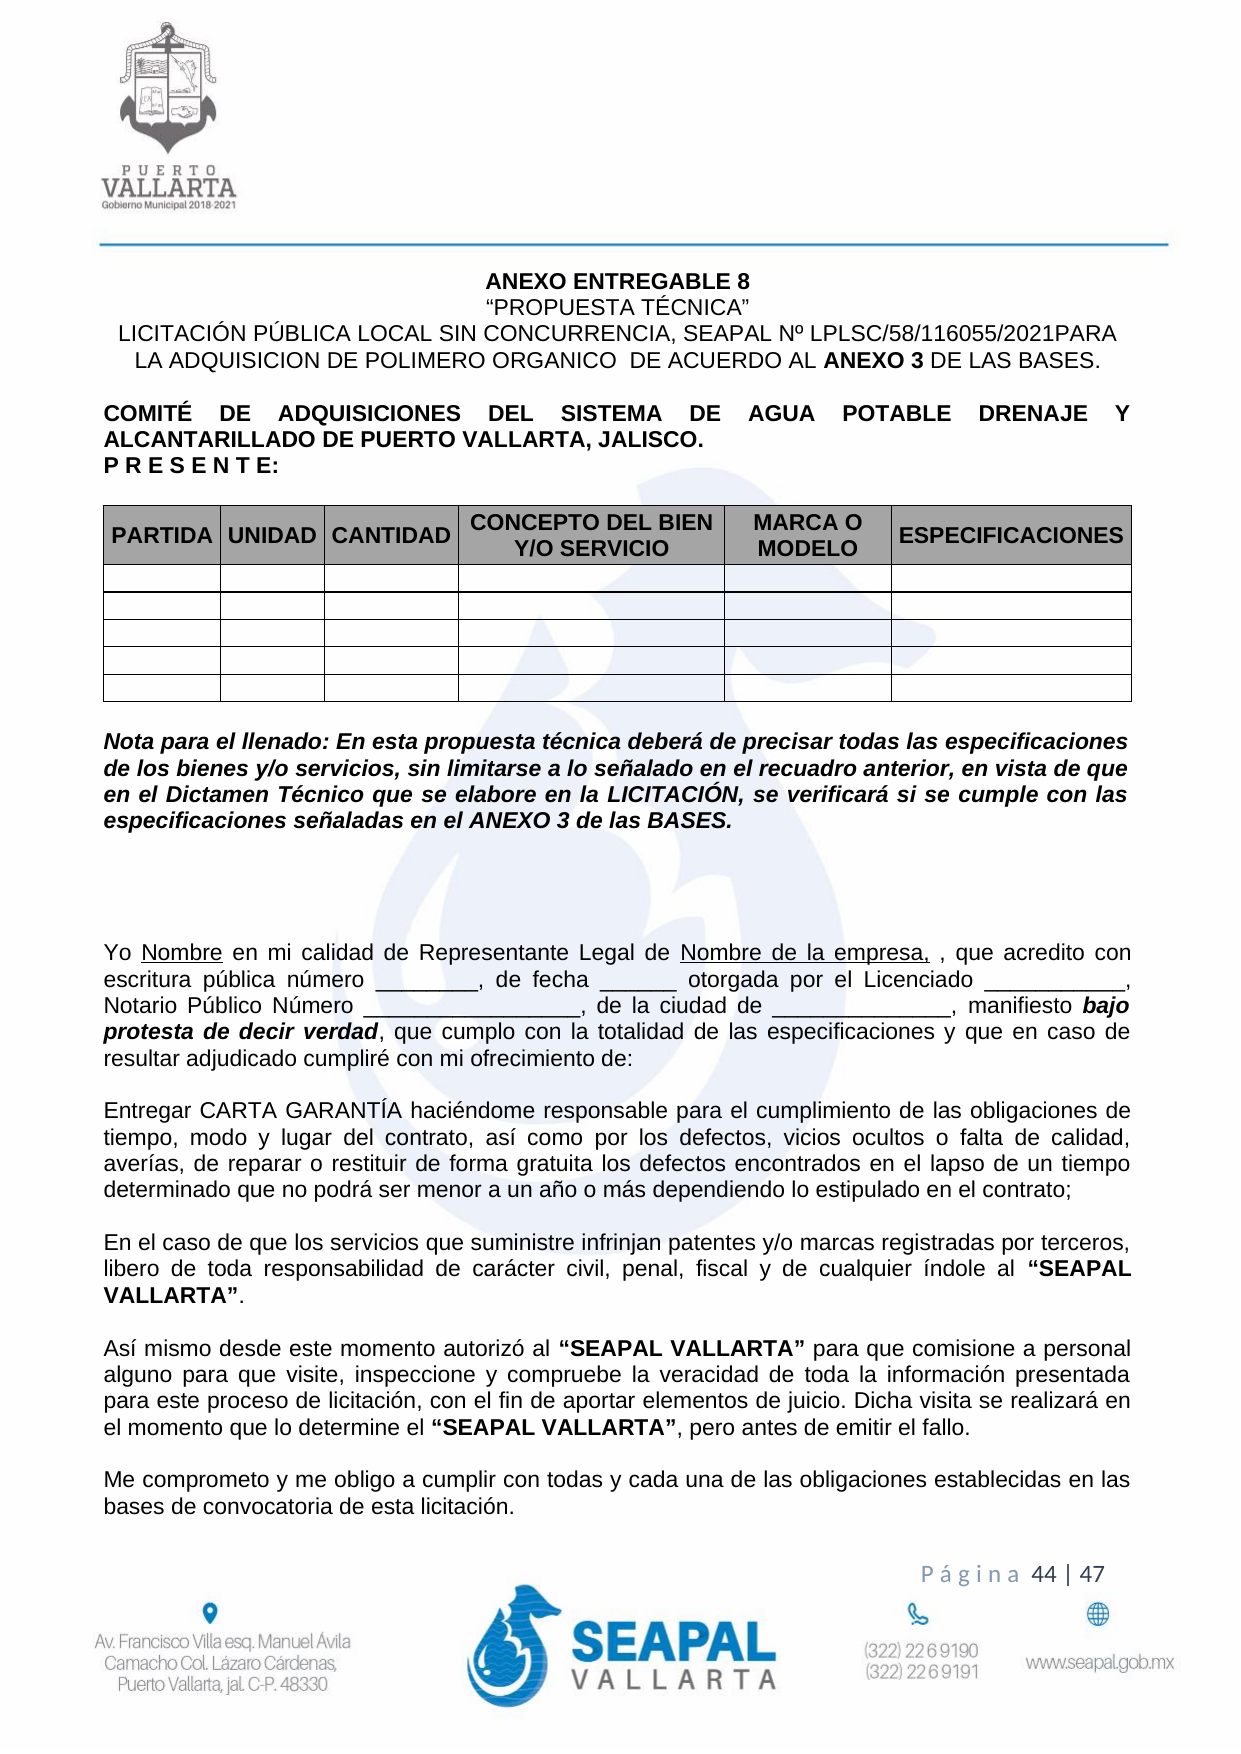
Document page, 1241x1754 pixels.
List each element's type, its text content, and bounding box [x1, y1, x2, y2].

text ANEXO ENTREGABLE 8 [103, 268, 1132, 294]
table_cell [104, 565, 220, 591]
table_header Cantidad [325, 506, 458, 564]
picture [0, 0, 1241, 1750]
table_header CONCEPTO DEL BIEN Y/O SERVICIO [459, 506, 724, 564]
table_cell [459, 620, 724, 646]
table_cell [325, 593, 458, 619]
table_cell [221, 593, 324, 619]
text LICITACIÓN PÚBLICA LOCAL SIN CONCURRENCIA, SEAPAL Nº LPLSC/58/116055/2021PARA LA ADQUISICION DE POLIMERO ORGANICO DE ACUERDO AL ANEXO 3 DE LAS BASES. [103, 320, 1132, 373]
table_cell [325, 565, 458, 591]
table_cell [892, 647, 1131, 673]
text “PROPUESTA TÉCNICA” [103, 294, 1132, 320]
text Yo Nombre en mi calidad de Representante Legal de Nombre de la empresa, , que acredito con escritura pública número ________, de fecha ______ otorgada por el Licenciado ___________, Notario Público Número _________________, de la ciudad de ______________, manifiesto bajo protesta de decir verdad, que cumplo con la totalidad de las especificaciones y que en caso de resultar adjudicado cumpliré con mi ofrecimiento de: [103, 939, 1132, 1071]
table_cell [725, 565, 891, 591]
text Me comprometo y me obligo a cumplir con todas y cada una de las obligaciones establecidas en las bases de convocatoria de esta licitación. [103, 1466, 1132, 1519]
table_cell [325, 647, 458, 673]
text Entregar CARTA GARANTÍA haciéndome responsable para el cumplimiento de las obligaciones de tiempo, modo y lugar del contrato, así como por los defectos, vicios ocultos o falta de calidad, averías, de reparar o restituir de forma gratuita los defectos encontrados en el lapso de un tiempo determinado que no podrá ser menor a un año o más dependiendo lo estipulado en el contrato; [103, 1097, 1132, 1203]
table_cell [892, 565, 1131, 591]
table_cell [104, 593, 220, 619]
table_cell [725, 593, 891, 619]
table_cell [325, 620, 458, 646]
table_cell [459, 647, 724, 673]
text En el caso de que los servicios que suministre infrinjan patentes y/o marcas registradas por terceros, libero de toda responsabilidad de carácter civil, penal, fiscal y de cualquier índole al “SEAPAL VALLARTA”. [103, 1229, 1132, 1308]
table_cell [725, 620, 891, 646]
table_cell [221, 647, 324, 673]
table_cell [459, 565, 724, 591]
table_cell [104, 675, 220, 701]
table_cell [892, 593, 1131, 619]
table_cell [221, 675, 324, 701]
table_cell [459, 593, 724, 619]
table_cell [725, 647, 891, 673]
table_header MARCA O MODELO [725, 506, 891, 564]
table_cell [325, 675, 458, 701]
text COMITÉ DE ADQUISICIONES DEL SISTEMA DE AGUA POTABLE DRENAJE Y ALCANTARILLADO DE PUERTO VALLARTA, JALISCO. [103, 399, 1132, 452]
text P R E S E N T E: [103, 452, 1132, 478]
table_cell [221, 620, 324, 646]
table_cell [104, 647, 220, 673]
table_cell [104, 620, 220, 646]
table_cell [725, 675, 891, 701]
table_header UNIDAD [221, 506, 324, 564]
text Así mismo desde este momento autorizó al “SEAPAL VALLARTA” para que comisione a personal alguno para que visite, inspeccione y compruebe la veracidad de toda la información presentada para este proceso de licitación, con el fin de aportar elementos de juicio. Dicha visita se realizará en el momento que lo determine el “SEAPAL VALLARTA”, pero antes de emitir el fallo. [103, 1334, 1132, 1440]
table_cell [892, 675, 1131, 701]
table_header Partida [104, 506, 220, 564]
table_cell [892, 620, 1131, 646]
text Nota para el llenado: En esta propuesta técnica deberá de precisar todas las especificaciones de los bienes y/o servicios, sin limitarse a lo señalado en el recuadro anterior, en vista de que en el Dictamen Técnico que se elabore en la LICITACIÓN, se verificará si se cumple con las especificaciones señaladas en el ANEXO 3 de las BASES. [103, 728, 1132, 834]
table_cell [221, 565, 324, 591]
table_cell [459, 675, 724, 701]
table_header ESPECIFICACIONES [892, 506, 1131, 564]
